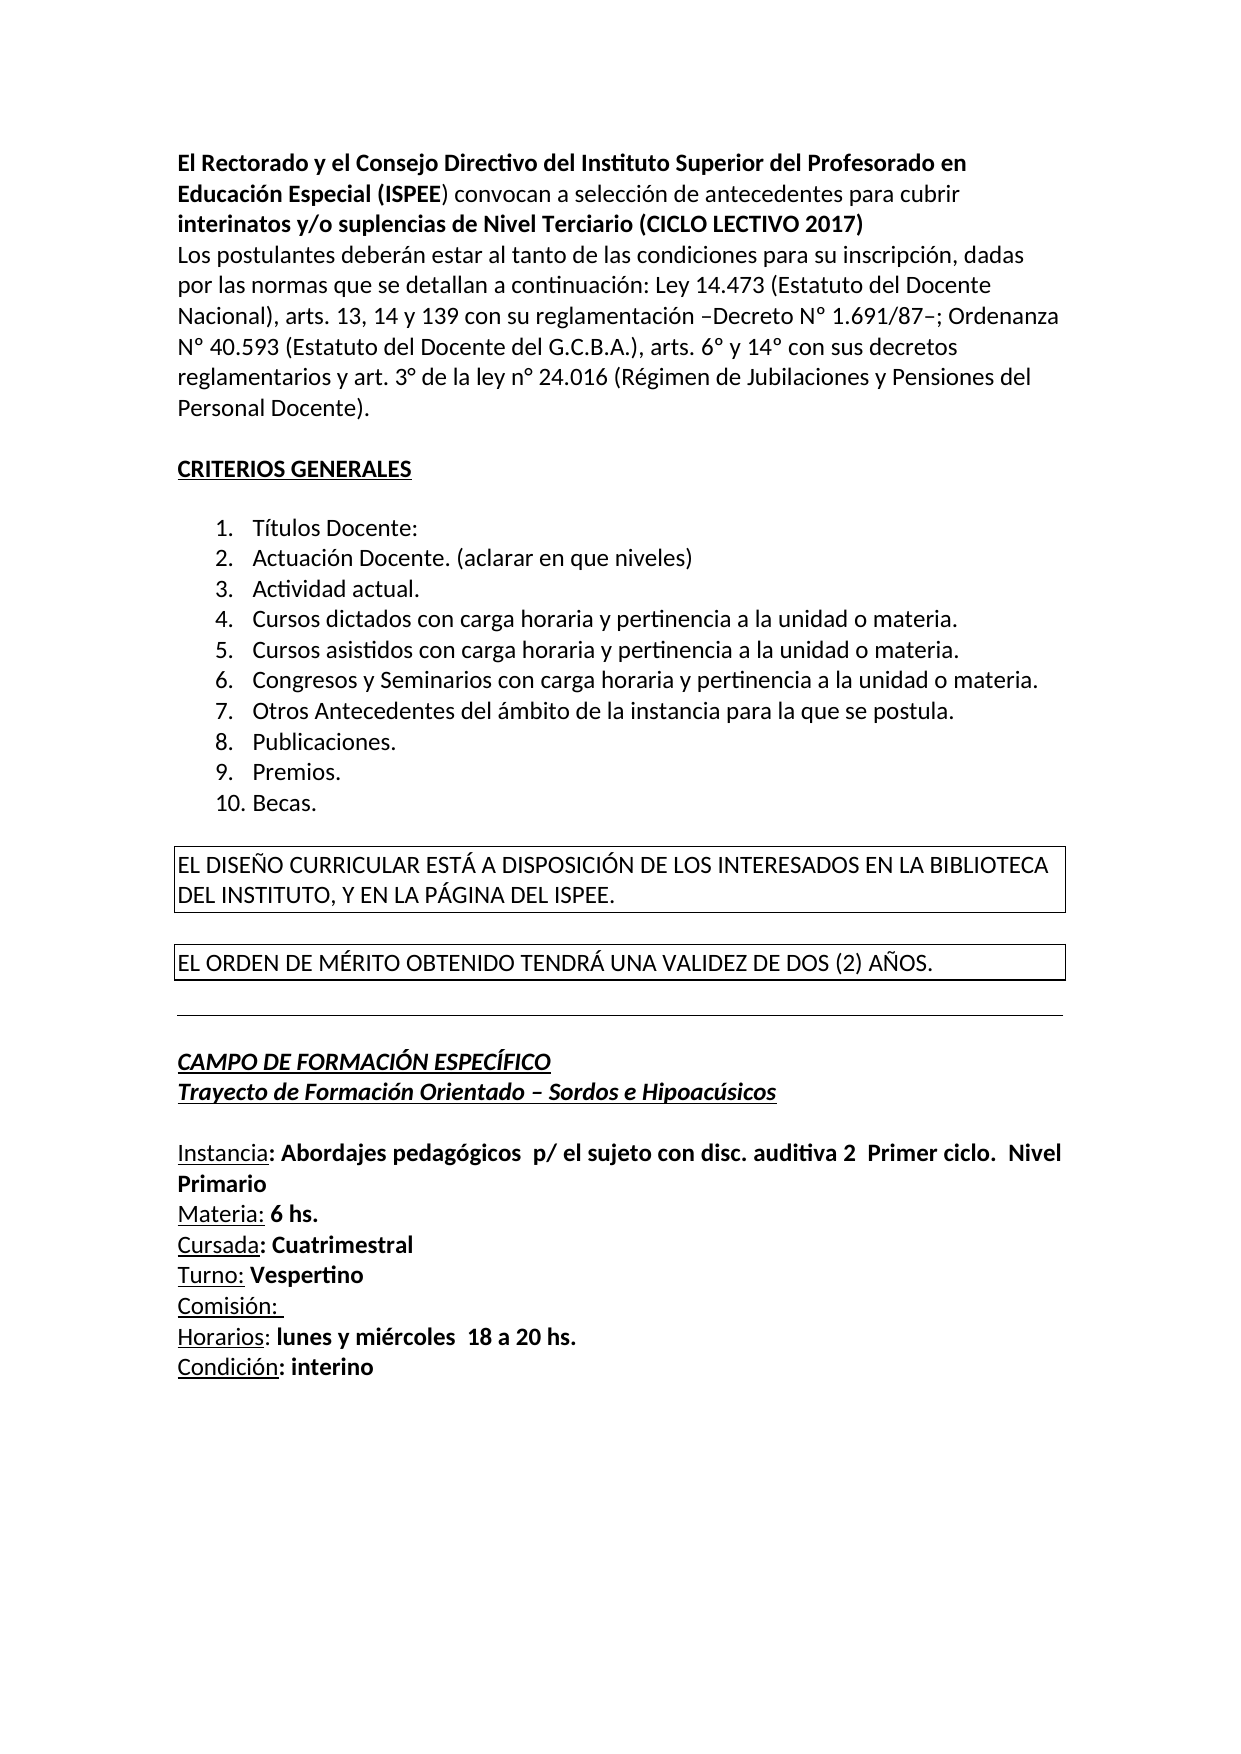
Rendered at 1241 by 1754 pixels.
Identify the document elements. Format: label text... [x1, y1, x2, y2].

text EL ORDEN DE MÉRITO OBTENIDO TENDRÁ UNA VALIDEZ DE DOS (2) AÑOS. [175, 945, 1065, 979]
list Títulos Docente: [215, 512, 1063, 543]
list Publicaciones. [215, 726, 1063, 756]
text CRITERIOS GENERALES [177, 453, 1063, 512]
text Materia: 6 hs. [177, 1199, 1063, 1229]
text CAMPO DE FORMACIÓN ESPECÍFICO [177, 1046, 1063, 1077]
list Cursos dictados con carga horaria y pertinencia a la unidad o materia. [215, 604, 1063, 634]
text Condición: interino [177, 1351, 1063, 1382]
list Cursos asistidos con carga horaria y pertinencia a la unidad o materia. [215, 634, 1063, 665]
list Otros Antecedentes del ámbito de la instancia para la que se postula. [215, 695, 1063, 726]
text Trayecto de Formación Orientado – Sordos e Hipoacúsicos [177, 1077, 1063, 1107]
list Becas. [215, 787, 1063, 846]
text Turno: Vespertino [177, 1260, 1063, 1290]
text Horarios: lunes y miércoles 18 a 20 hs. [177, 1321, 1063, 1351]
list Actividad actual. [215, 573, 1063, 604]
list Premios. [215, 756, 1063, 787]
text Comisión: [177, 1290, 1063, 1321]
list Actuación Docente. (aclarar en que niveles) [215, 543, 1063, 573]
text Cursada: Cuatrimestral [177, 1229, 1063, 1260]
text El Rectorado y el Consejo Directivo del Instituto Superior del Profesorado en Educación Especial (ISPEE) convocan a selección de antecedentes para cubrir interinatos y/o suplencias de Nivel Terciario (CICLO LECTIVO 2017) Los postulantes deberán estar al tanto de las condiciones para su inscripción, dadas por las normas que se detallan a continuación: Ley 14.473 (Estatuto del Docente Nacional), arts. 13, 14 y 139 con su reglamentación –Decreto Nº 1.691/87–; Ordenanza Nº 40.593 (Estatuto del Docente del G.C.B.A.), arts. 6º y 14º con sus decretos reglamentarios y art. 3° de la ley n° 24.016 (Régimen de Jubilaciones y Pensiones del Personal Docente). [177, 148, 1063, 422]
text EL DISEÑO CURRICULAR ESTÁ A DISPOSICIÓN DE LOS INTERESADOS EN LA BIBLIOTECA DEL INSTITUTO, Y EN LA PÁGINA DEL ISPEE. [175, 847, 1065, 912]
list Congresos y Seminarios con carga horaria y pertinencia a la unidad o materia. [215, 665, 1063, 695]
text Instancia: Abordajes pedagógicos p/ el sujeto con disc. auditiva 2 Primer ciclo. Nivel Primario [177, 1138, 1063, 1199]
